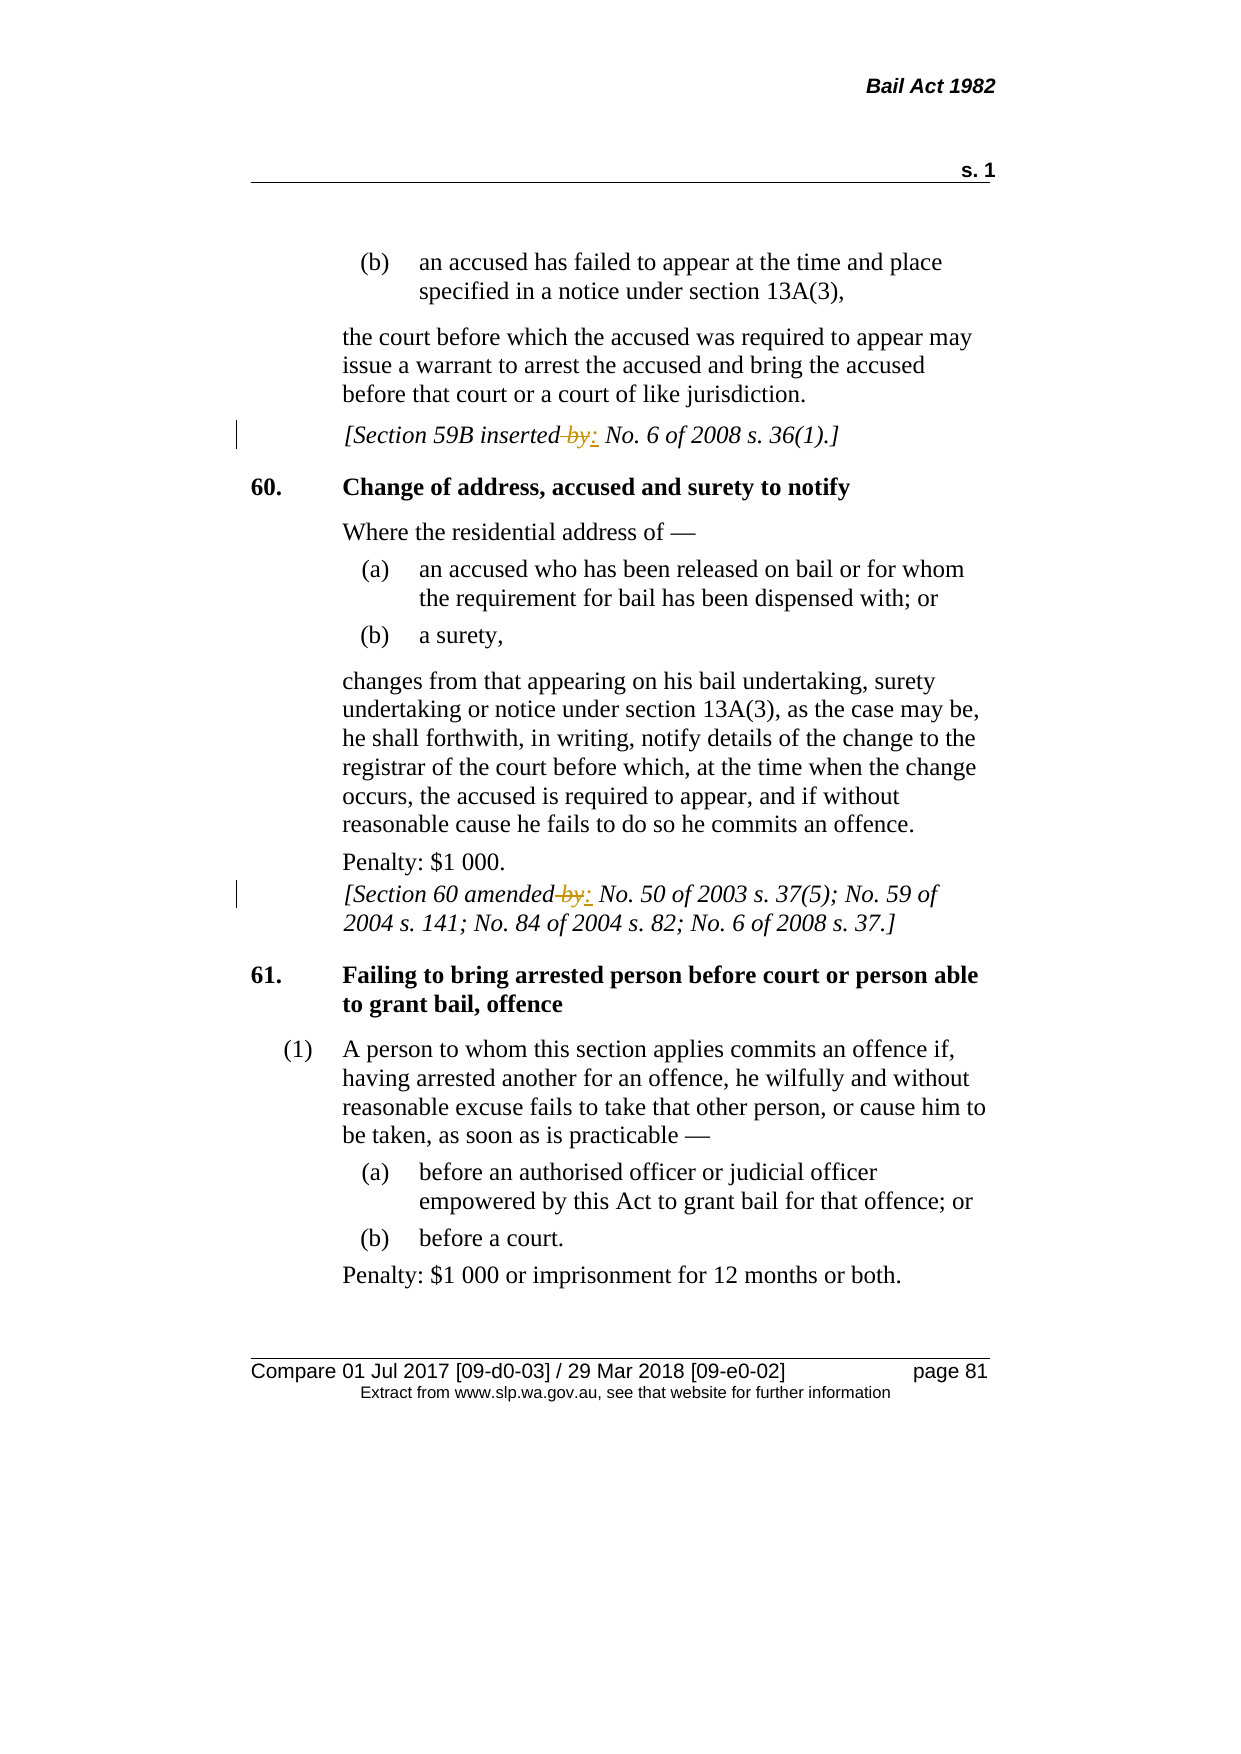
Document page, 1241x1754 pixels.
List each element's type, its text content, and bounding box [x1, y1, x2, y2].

text Penalty: $1 000 or imprisonment for 12 months or both. [251, 1260, 990, 1289]
text the court before which the accused was required to appear may issue a warrant to arrest the accused and bring the accused before that court or a court of like jurisdiction. [251, 322, 990, 408]
text [Section 60 amended No. 50 of 2003 s. 37(5); No. 59 of 2004 s. 141; No. 84 of 2004 s. 82; No. 6 of 2008 s. 37.] [251, 879, 990, 937]
text (b) an accused has failed to appear at the time and place specified in a notice under section 13A(3), [251, 247, 990, 305]
text (a) an accused who has been released on bail or for whom the requirement for bail has been dispensed with; or [251, 554, 990, 612]
text (a) before an authorised officer or judicial officer empowered by this Act to grant bail for that offence; or [251, 1157, 990, 1215]
text (b) a surety, [251, 620, 990, 649]
text [Section 59B inserted No. 6 of 2008 s. 36(1).] [251, 420, 990, 449]
text Penalty: $1 000. [251, 847, 990, 875]
text (b) before a court. [251, 1223, 990, 1252]
subtitle 61. Failing to bring arrested person before court or person able to grant bail, offence [251, 960, 990, 1017]
text (1) A person to whom this section applies commits an offence if, having arrested another for an offence, he wilfully and without reasonable excuse fails to take that other person, or cause him to be taken, as soon as is practicable — [251, 1034, 990, 1149]
text Where the residential address of — [251, 517, 990, 546]
subtitle 60. Change of address, accused and surety to notify [251, 472, 990, 501]
text changes from that appearing on his bail undertaking, surety undertaking or notice under section 13A(3), as the case may be, he shall forthwith, in writing, notify details of the change to the registrar of the court before which, at the time when the change occurs, the accused is required to appear, and if without reasonable cause he fails to do so he commits an offence. [251, 666, 990, 838]
